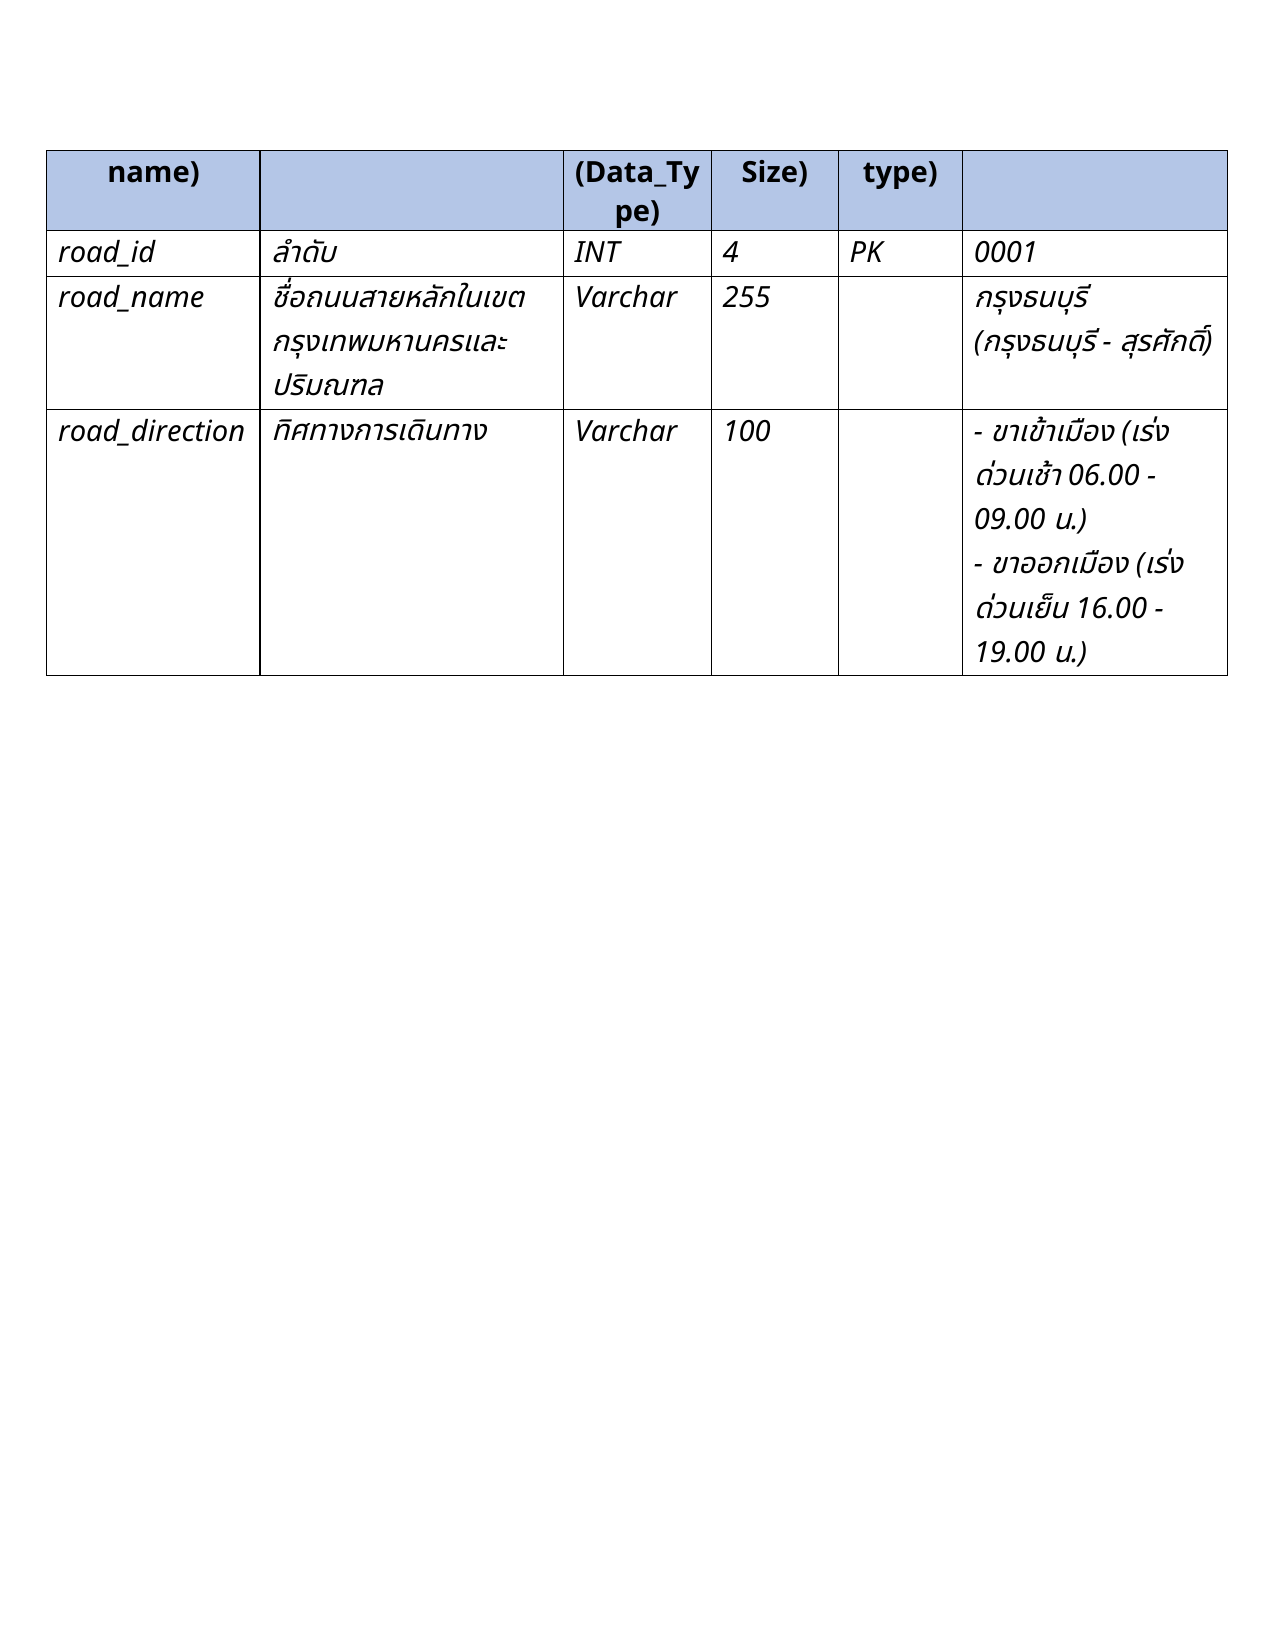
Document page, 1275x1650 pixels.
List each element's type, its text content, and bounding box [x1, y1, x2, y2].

table_cell INT [564, 231, 711, 276]
table_cell - ขาเข้าเมือง (เร่งด่วนเช้า 06.00 - 09.00 น.) - ขาออกเมือง (เร่งด่วนเย็น 16.00 - 19.00 น.) [963, 410, 1227, 675]
table_cell [839, 410, 962, 675]
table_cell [963, 151, 1227, 230]
table_cell ทิศทางการเดินทาง [261, 410, 563, 675]
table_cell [47, 151, 259, 230]
table_cell กรุงธนบุรี (กรุงธนบุรี - สุรศักดิ์) [963, 277, 1227, 409]
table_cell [261, 151, 563, 230]
table_cell Varchar [564, 277, 711, 409]
table_cell [839, 277, 962, 409]
table_cell 100 [712, 410, 838, 675]
table_cell 255 [712, 277, 838, 409]
table_cell road_id [47, 231, 259, 276]
table_cell 4 [712, 231, 838, 276]
table_cell road_name [47, 277, 259, 409]
table_cell Varchar [564, 410, 711, 675]
table_cell Required (Key type) [839, 151, 962, 230]
table_cell PK [839, 231, 962, 276]
table_cell 0001 [963, 231, 1227, 276]
table_cell ชื่อถนนสายหลักในเขตกรุงเทพมหานครและปริมณฑล [261, 277, 563, 409]
table_cell road_direction [47, 410, 259, 675]
table_cell ลำดับ [261, 231, 563, 276]
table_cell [712, 151, 838, 230]
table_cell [564, 151, 711, 230]
